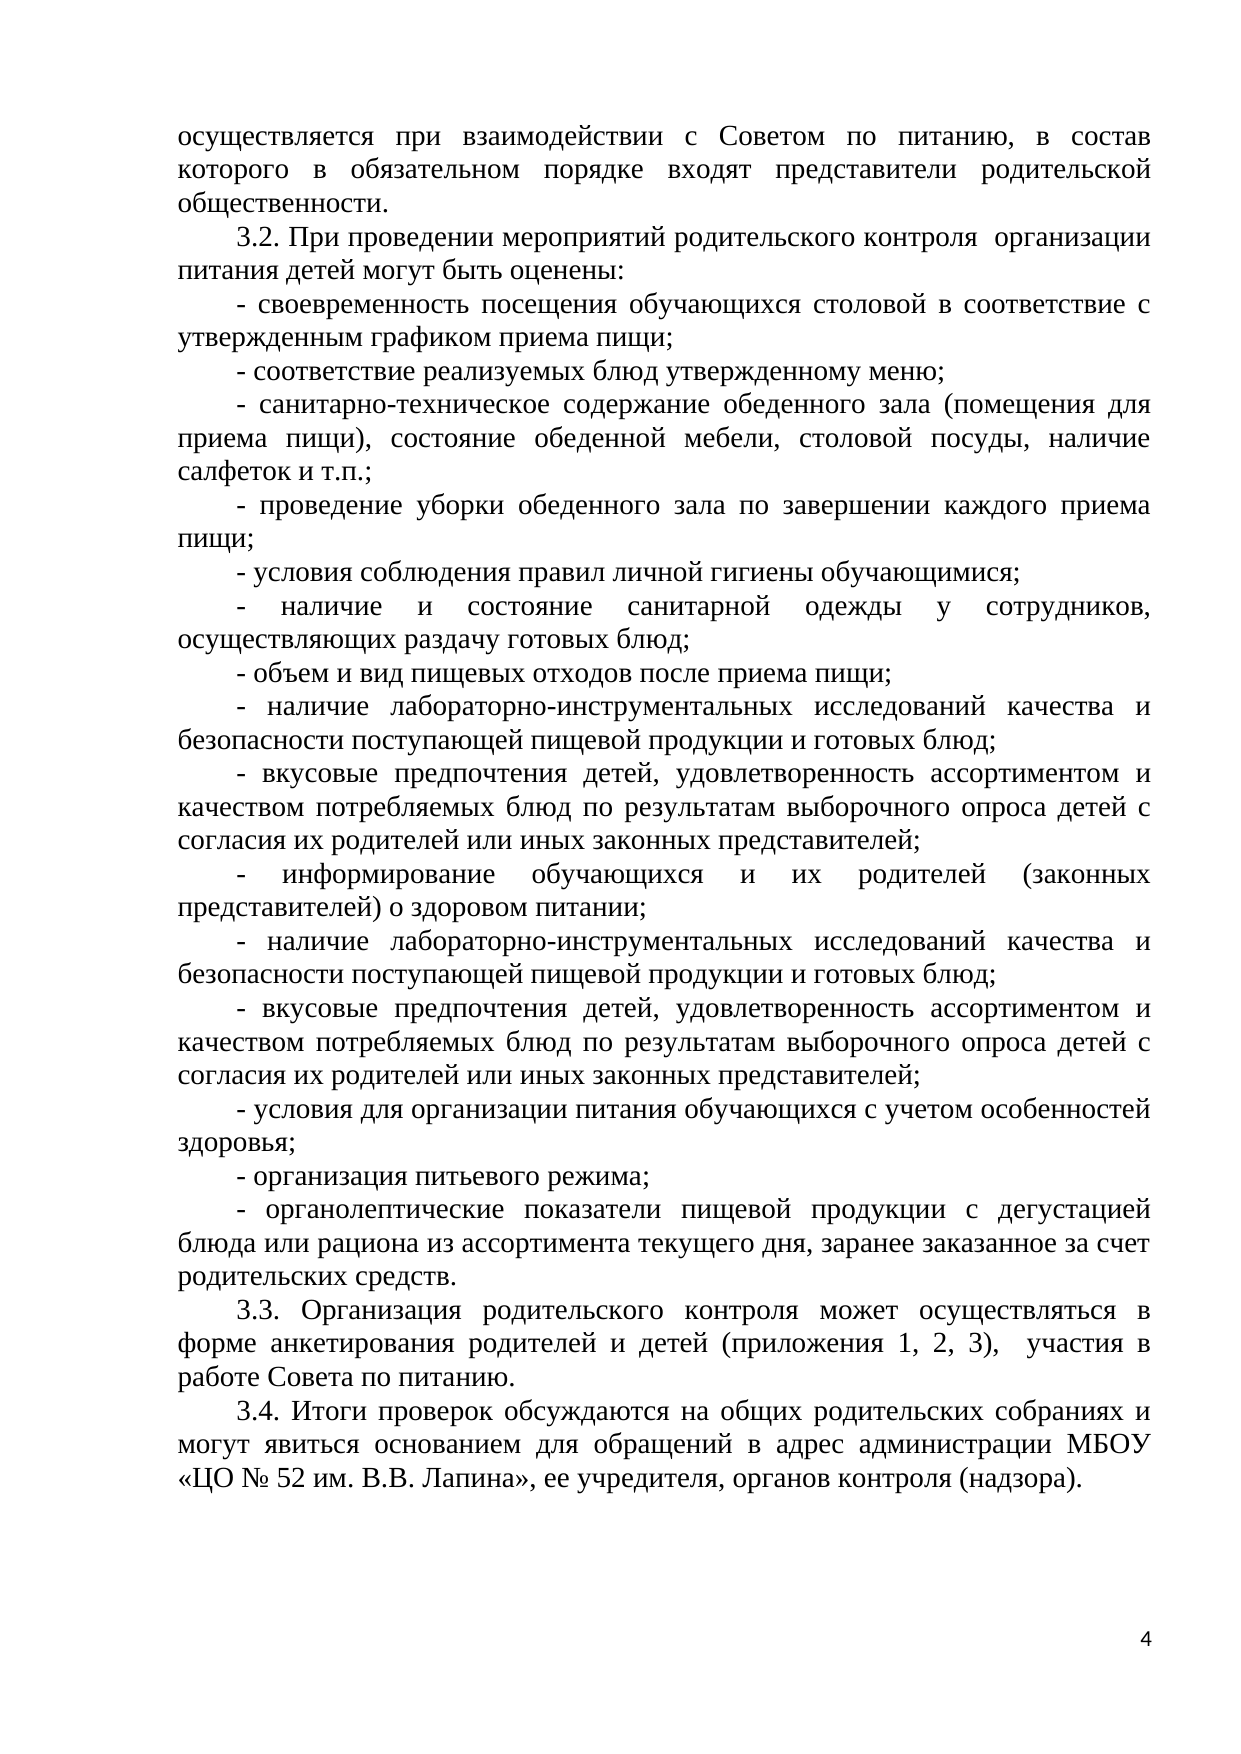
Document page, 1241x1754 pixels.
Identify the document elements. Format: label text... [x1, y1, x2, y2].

text 3.4. Итоги проверок обсуждаются на общих родительских собраниях и могут явиться основанием для обращений в адрес администрации МБОУ «ЦО № 52 им. В.В. Лапина», ее учредителя, органов контроля (надзора). [177, 1393, 1152, 1493]
text - своевременность посещения обучающихся столовой в соответствие с утвержденным графиком приема пищи; [177, 286, 1152, 353]
text - вкусовые предпочтения детей, удовлетворенность ассортиментом и качеством потребляемых блюд по результатам выборочного опроса детей с согласия их родителей или иных законных представителей; [177, 990, 1152, 1091]
text - информирование обучающихся и их родителей (законных представителей) о здоровом питании; [177, 856, 1152, 923]
text - вкусовые предпочтения детей, удовлетворенность ассортиментом и качеством потребляемых блюд по результатам выборочного опроса детей с согласия их родителей или иных законных представителей; [177, 755, 1152, 856]
text - организация питьевого режима; [177, 1158, 1152, 1191]
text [177, 118, 1152, 219]
text - проведение уборки обеденного зала по завершении каждого приема пищи; [177, 487, 1152, 554]
text - наличие лабораторно-инструментальных исследований качества и безопасности поступающей пищевой продукции и готовых блюд; [177, 923, 1152, 990]
text - соответствие реализуемых блюд утвержденному меню; [177, 353, 1152, 386]
text - санитарно-техническое содержание обеденного зала (помещения для приема пищи), состояние обеденной мебели, столовой посуды, наличие салфеток и т.п.; [177, 386, 1152, 487]
text - условия для организации питания обучающихся с учетом особенностей здоровья; [177, 1091, 1152, 1158]
text 3.3. Организация родительского контроля может осуществляться в форме анкетирования родителей и детей (приложения 1, 2, 3), участия в работе Совета по питанию. [177, 1292, 1152, 1393]
text 3.2. При проведении мероприятий родительского контроля организации питания детей могут быть оценены: [177, 219, 1152, 286]
text - условия соблюдения правил личной гигиены обучающимися; [177, 554, 1152, 588]
text - наличие лабораторно-инструментальных исследований качества и безопасности поступающей пищевой продукции и готовых блюд; [177, 688, 1152, 755]
text - органолептические показатели пищевой продукции с дегустацией блюда или рациона из ассортимента текущего дня, заранее заказанное за счет родительских средств. [177, 1191, 1152, 1292]
text - наличие и состояние санитарной одежды у сотрудников, осуществляющих раздачу готовых блюд; [177, 588, 1152, 655]
text - объем и вид пищевых отходов после приема пищи; [177, 655, 1152, 688]
